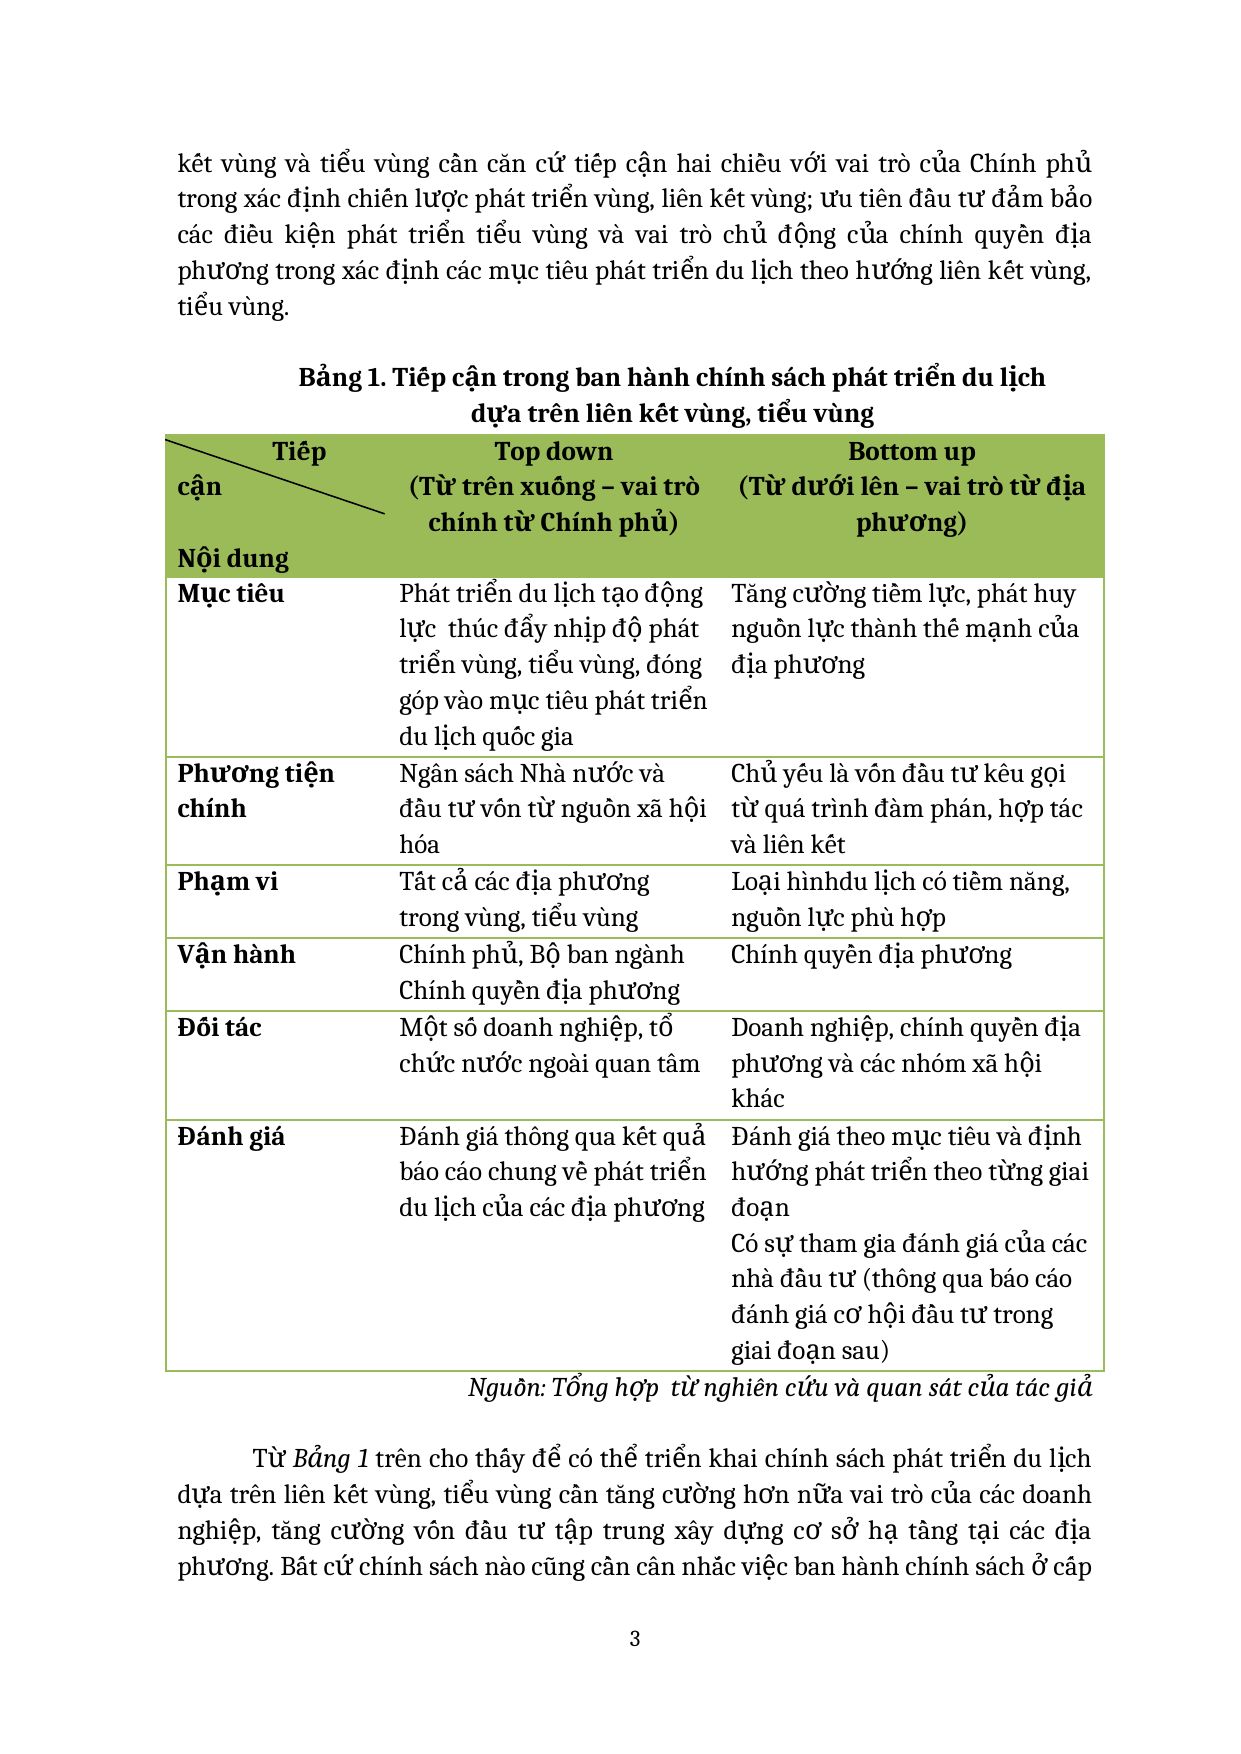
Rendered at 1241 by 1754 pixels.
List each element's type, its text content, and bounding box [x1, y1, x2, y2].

text Bảng 1. Tiếp cận trong ban hành chính sách phát triển du lịch [177, 362, 1092, 393]
table_cell Đánh giá [167, 1121, 388, 1370]
table_cell Loại hìnhdu lịch có tiềm năng, nguồn lực phù hợp [720, 866, 1103, 937]
table_header Top down (Từ trên xuống – vai trò chính từ Chính phủ) [388, 436, 720, 578]
table_header Tiếp cận Nội dung [167, 436, 388, 578]
table_cell Tất cả các địa phương trong vùng, tiểu vùng [388, 866, 720, 937]
table_cell Vận hành [167, 939, 388, 1010]
table_cell Tăng cường tiềm lực, phát huy nguồn lực thành thế mạnh của địa phương [720, 578, 1103, 756]
table_cell Chính phủ, Bộ ban ngành Chính quyền địa phương [388, 939, 720, 1010]
table_cell Chính quyền địa phương [720, 939, 1103, 1010]
table_cell Mục tiêu [167, 578, 388, 756]
table_cell Phạm vi [167, 866, 388, 937]
table_cell Doanh nghiệp, chính quyền địa phương và các nhóm xã hội khác [720, 1012, 1103, 1118]
table_cell Một số doanh nghiệp, tổ chức nước ngoài quan tâm [388, 1012, 720, 1118]
text dựa trên liên kết vùng, tiểu vùng [177, 398, 1092, 429]
table_cell Phát triển du lịch tạo động lực thúc đẩy nhịp độ phát triển vùng, tiểu vùng, đóng góp vào mục tiêu phát triển du lịch quốc gia [388, 578, 720, 756]
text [177, 1443, 1092, 1582]
table_cell Chủ yếu là vốn đầu tư kêu gọi từ quá trình đàm phán, hợp tác và liên kết [720, 758, 1103, 864]
text Nguồn: Tổng hợp từ nghiên cứu và quan sát của tác giả [177, 1372, 1092, 1403]
table_cell Đánh giá thông qua kết quả báo cáo chung về phát triển du lịch của các địa phương [388, 1121, 720, 1370]
table_header Bottom up (Từ dưới lên – vai trò từ địa phương) [720, 436, 1103, 578]
table_cell Ngân sách Nhà nước và đầu tư vốn từ nguồn xã hội hóa [388, 758, 720, 864]
table_cell Phương tiện chính [167, 758, 388, 864]
table_cell Đối tác [167, 1012, 388, 1118]
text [177, 148, 1092, 322]
table_cell Đánh giá theo mục tiêu và định hướng phát triển theo từng giai đoạn Có sự tham gia đánh giá của các nhà đầu tư (thông qua báo cáo đánh giá cơ hội đầu tư trong giai đoạn sau) [720, 1121, 1103, 1370]
